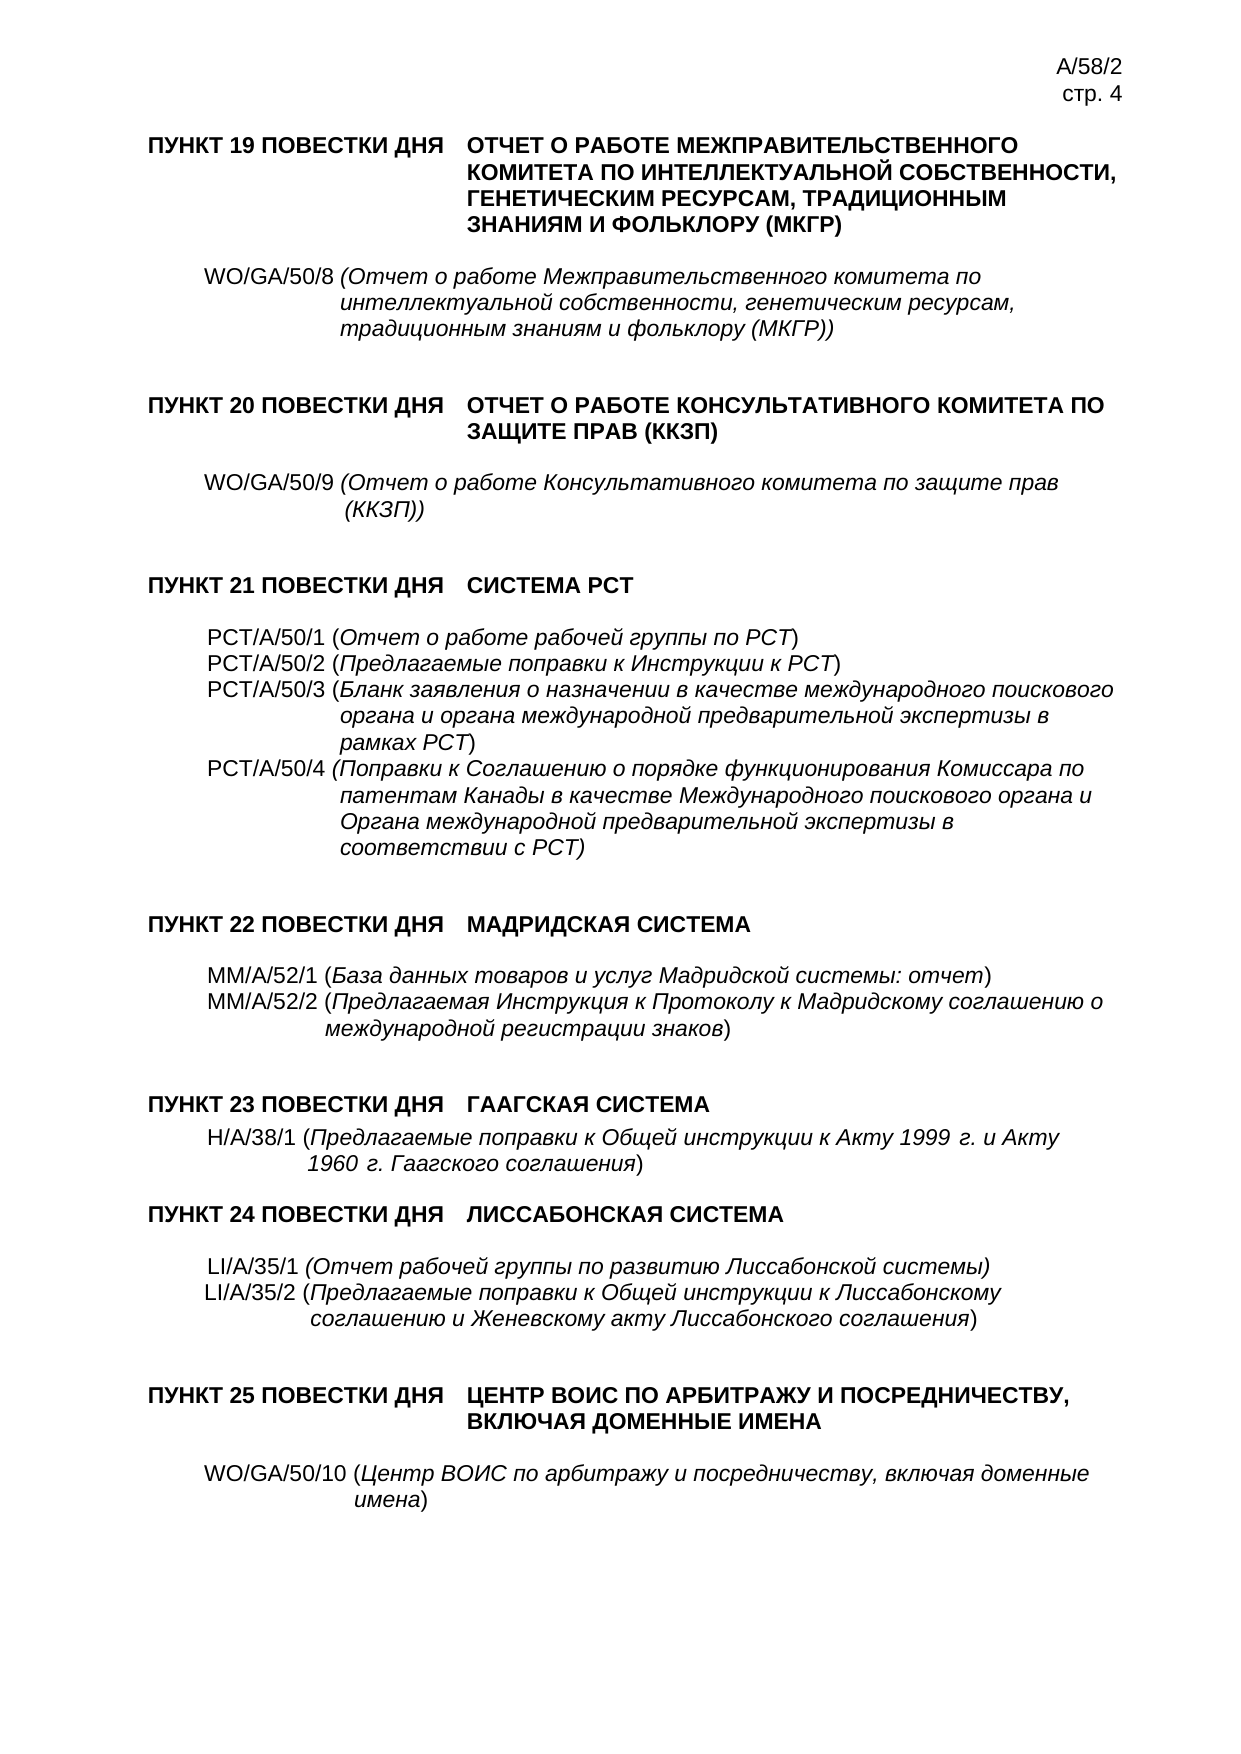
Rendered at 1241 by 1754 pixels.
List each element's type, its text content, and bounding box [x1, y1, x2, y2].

text WO/GA/50/8 (Отчет о работе Межправительственного комитета по интеллектуальной собственности, генетическим ресурсам, традиционным знаниям и фольклору (МКГР)) [204, 263, 1122, 342]
text PCT/A/50/3 (Бланк заявления о назначении в качестве международного поискового органа и органа международной предварительной экспертизы в рамках PCT) [207, 676, 1122, 755]
subtitle ПУНКТ 25 повестки дня Центр ВОИС по арбитражу и посредничеству, включая доменные имена [148, 1382, 1122, 1434]
subtitle ПУНКТ 23 повестки дня Гаагская система [148, 1091, 1122, 1117]
text PCT/A/50/1 (Отчет о работе рабочей группы по PCT) [207, 623, 1122, 650]
subtitle ПУНКТ 19 повестки дня Отчет о работе Межправительственного комитета по интеллектуальной собственности, генетическим ресурсам, традиционным знаниям и фольклору (МКГР) [148, 132, 1122, 238]
text PCT/A/50/4 (Поправки к Соглашению о порядке функционирования Комиссара по патентам Канады в качестве Международного поискового органа и Органа международной предварительной экспертизы в соответствии с PCT) [207, 755, 1122, 861]
text PCT/A/50/2 (Предлагаемые поправки к Инструкции к PCT) [207, 650, 1122, 676]
subtitle ПУНКТ 22 повестки дня Мадридская система [148, 911, 1122, 937]
subtitle ПУНКТ 21 повестки дня Система PCT [148, 572, 1122, 598]
text WO/GA/50/9 (Отчет о работе Консультативного комитета по защите прав (ККЗП)) [204, 469, 1122, 522]
text WO/GA/50/10 (Центр ВОИС по арбитражу и посредничеству, включая доменные имена) [204, 1459, 1122, 1512]
text MM/A/52/1 (База данных товаров и услуг Мадридской системы: отчет) [207, 962, 1122, 988]
text LI/A/35/1 (Отчет рабочей группы по развитию Лиссабонской системы) [207, 1253, 1122, 1279]
subtitle ПУНКТ 20 повестки дня Отчет о работе Консультативного комитета по защите прав (ККЗП) [148, 392, 1122, 444]
subtitle ПУНКТ 24 повестки дня Лиссабонская система [148, 1201, 1122, 1228]
text H/A/38/1 (Предлагаемые поправки к Общей инструкции к Акту 1999 г. и Акту 1960 г. Гаагского соглашения) [207, 1124, 1122, 1176]
text LI/A/35/2 (Предлагаемые поправки к Общей инструкции к Лиссабонскому соглашению и Женевскому акту Лиссабонского соглашения) [204, 1279, 1122, 1332]
text MM/A/52/2 (Предлагаемая Инструкция к Протоколу к Мадридскому соглашению о международной регистрации знаков) [207, 988, 1122, 1041]
